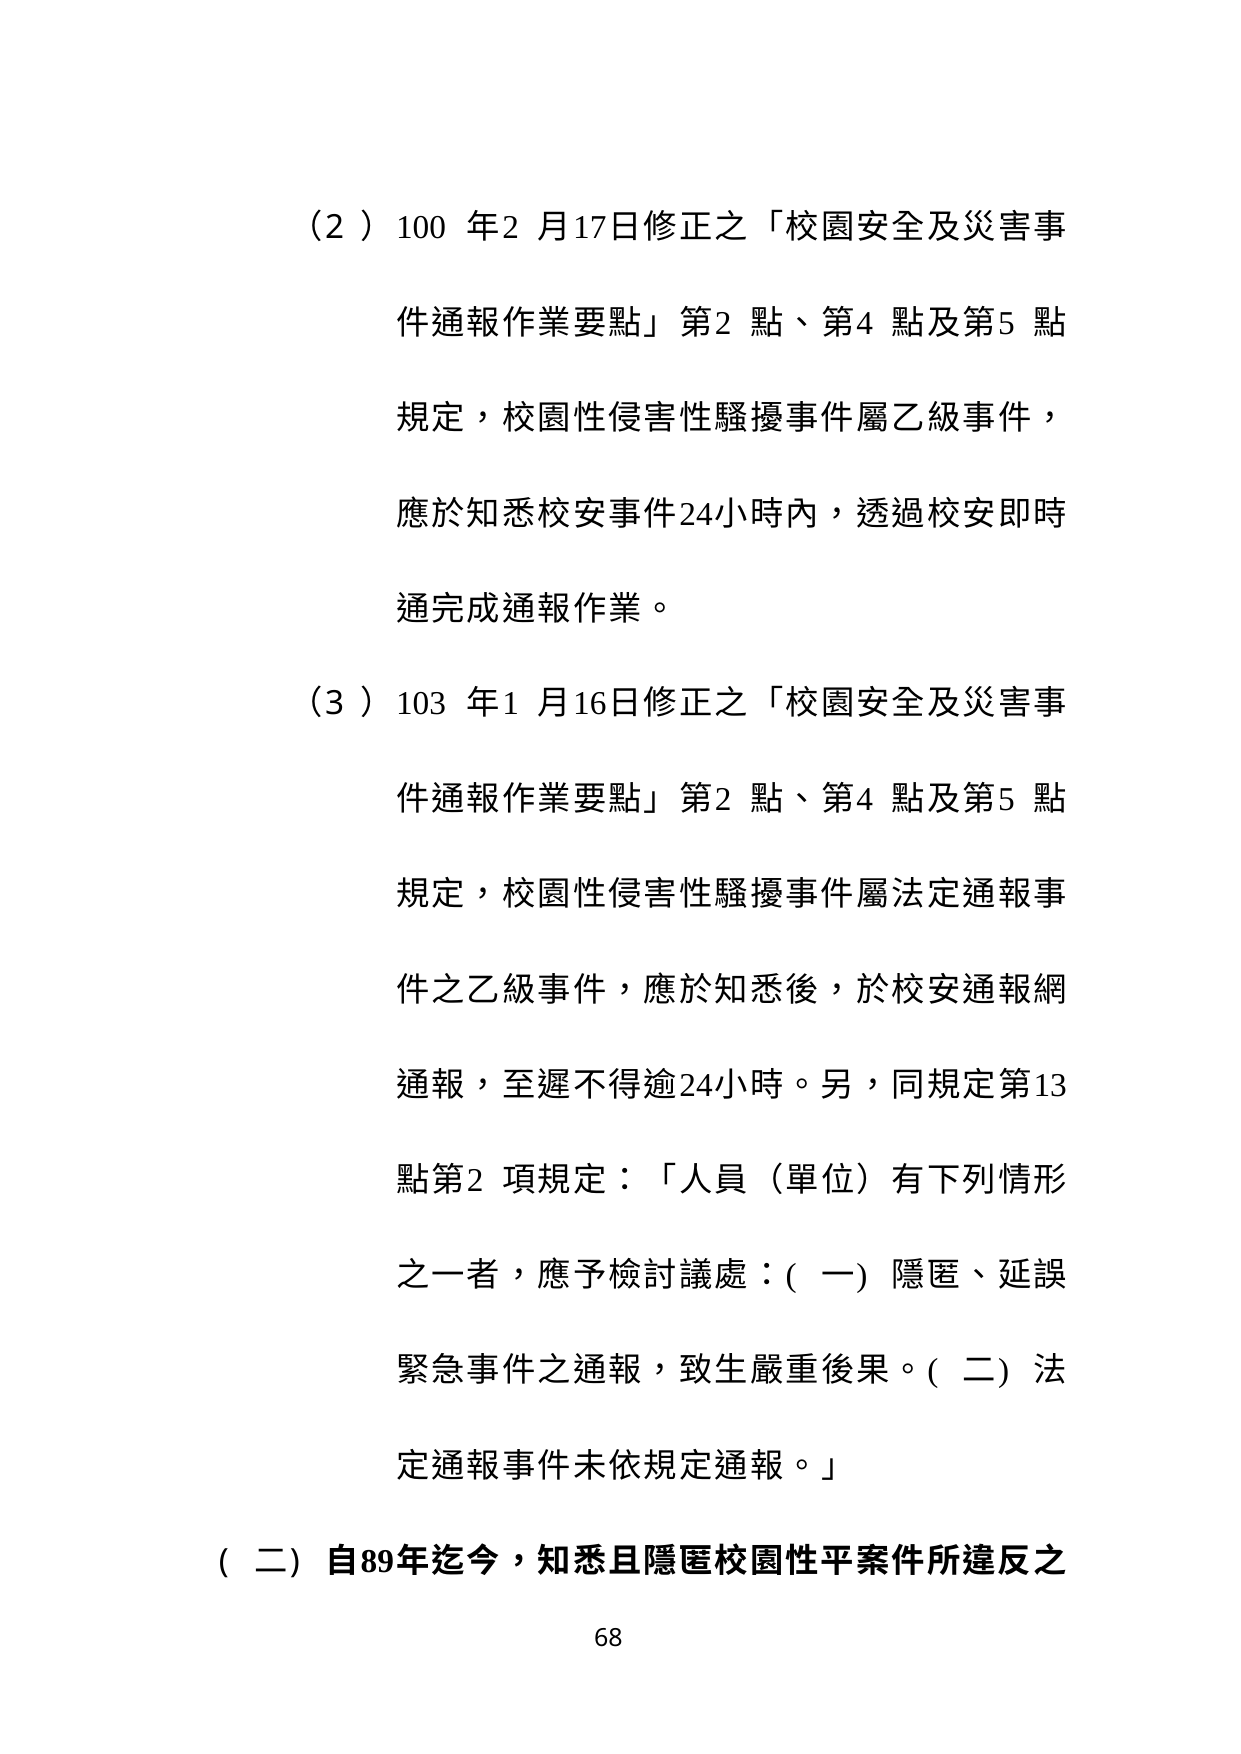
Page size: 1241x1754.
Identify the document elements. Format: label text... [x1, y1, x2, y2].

subtitle 103年1月16日修正之「校園安全及災害事件通報作業要點」第2點、第4點及第5點規定，校園性侵害性騷擾事件屬法定通報事件之乙級事件，應於知悉後，於校安通報網通報，至遲不得逾24小時。另，同規定第13點第2項規定：「人員（單位）有下列情形之一者，應予檢討議處：(一)隱匿、延誤緊急事件之通報，致生嚴重後果。(二)法定通報事件未依規定通報。」 [272, 653, 1069, 1510]
subtitle 自89年迄今，知悉且隱匿校園性平案件所違反之規定及其應負擔之責任，如下表所示： [219, 1510, 1069, 1605]
subtitle 100年2月17日修正之「校園安全及災害事件通報作業要點」第2點、第4點及第5點規定，校園性侵害性騷擾事件屬乙級事件，應於知悉校安事件24小時內，透過校安即時通完成通報作業。 [272, 177, 1069, 653]
